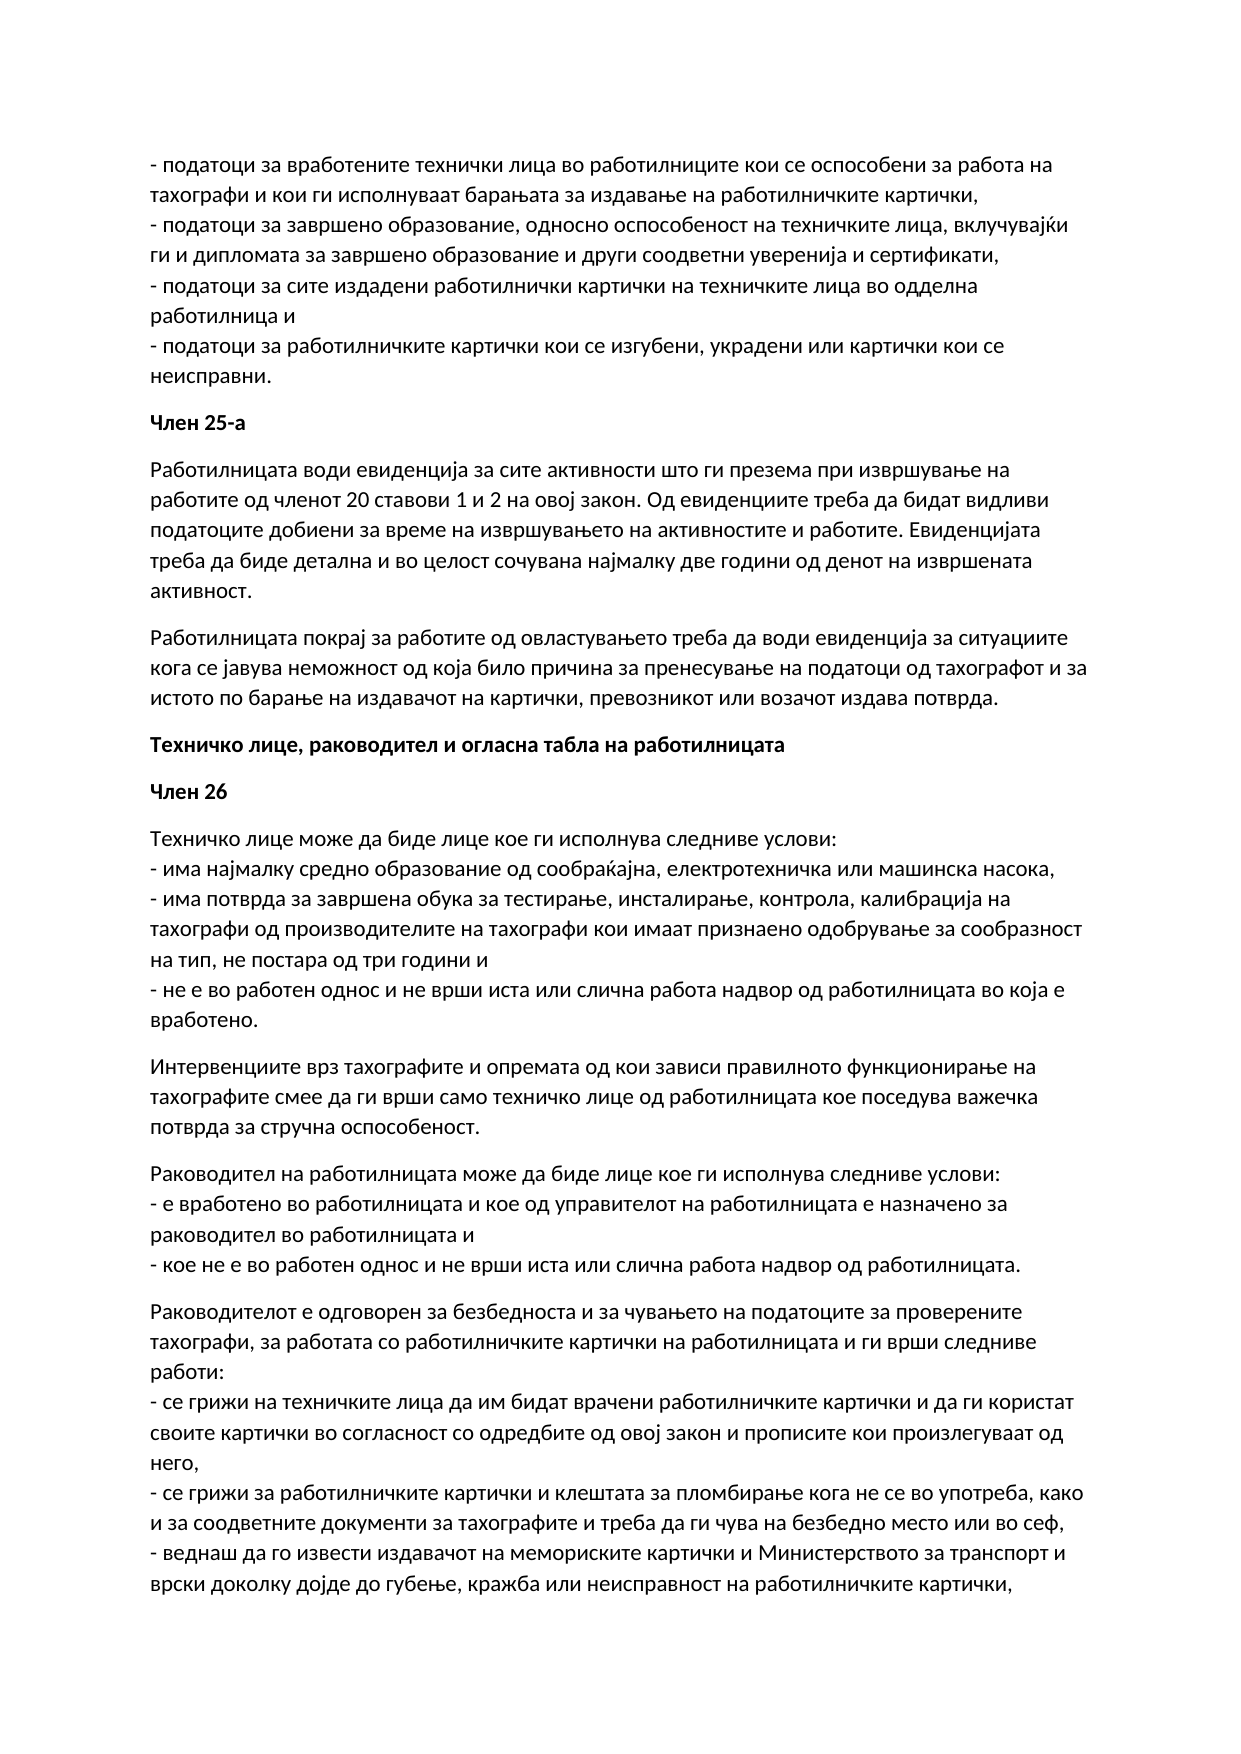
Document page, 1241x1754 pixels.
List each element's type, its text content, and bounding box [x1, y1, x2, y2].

text Интервенциите врз тахографите и опремата од кои зависи правилното функционирање на тахографите смее да ги врши само техничко лице од работилницата кое поседува важечка потврда за стручна оспособеност. [150, 1052, 1090, 1141]
text Работилницата покрај за работите од овластувањето треба да води евиденција за ситуациите кога се јавува неможност од која било причина за пренесување на податоци од тахографот и за истото по барање на издавачот на картички, превозникот или возачот издава потврда. [150, 623, 1090, 711]
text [150, 1297, 1090, 1597]
text Техничко лице, раководител и огласна табла на работилницата [150, 730, 1090, 758]
text Член 26 [150, 777, 1090, 805]
text Техничко лице може да биде лице кое ги исполнува следниве услови: - има најмалку средно образование од сообраќајна, електротехничка или машинска насока, - има потврда за завршена обука за тестирање, инсталирање, контрола, калибрација на тахографи од производителите на тахографи кои имаат признаено одобрување за сообразност на тип, не постара од три години и - не е во работен однос и не врши иста или слична работа надвор од работилницата во која е вработено. [150, 824, 1090, 1033]
text Член 25-а [150, 408, 1090, 436]
text Раководител на работилницата може да биде лице кое ги исполнува следниве услови: - е вработено во работилницата и кое од управителот на работилницата е назначено за раководител во работилницата и - кое не е во работен однос и не врши иста или слична работа надвор од работилницата. [150, 1159, 1090, 1278]
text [150, 150, 1090, 389]
text Работилницата води евиденција за сите активности што ги презема при извршување на работите од членот 20 ставови 1 и 2 на овој закон. Од евиденциите треба да бидат видливи податоците добиени за време на извршувањето на активностите и работите. Евиденцијата треба да биде детална и во целост сочувана најмалку две години од денот на извршената активност. [150, 455, 1090, 604]
